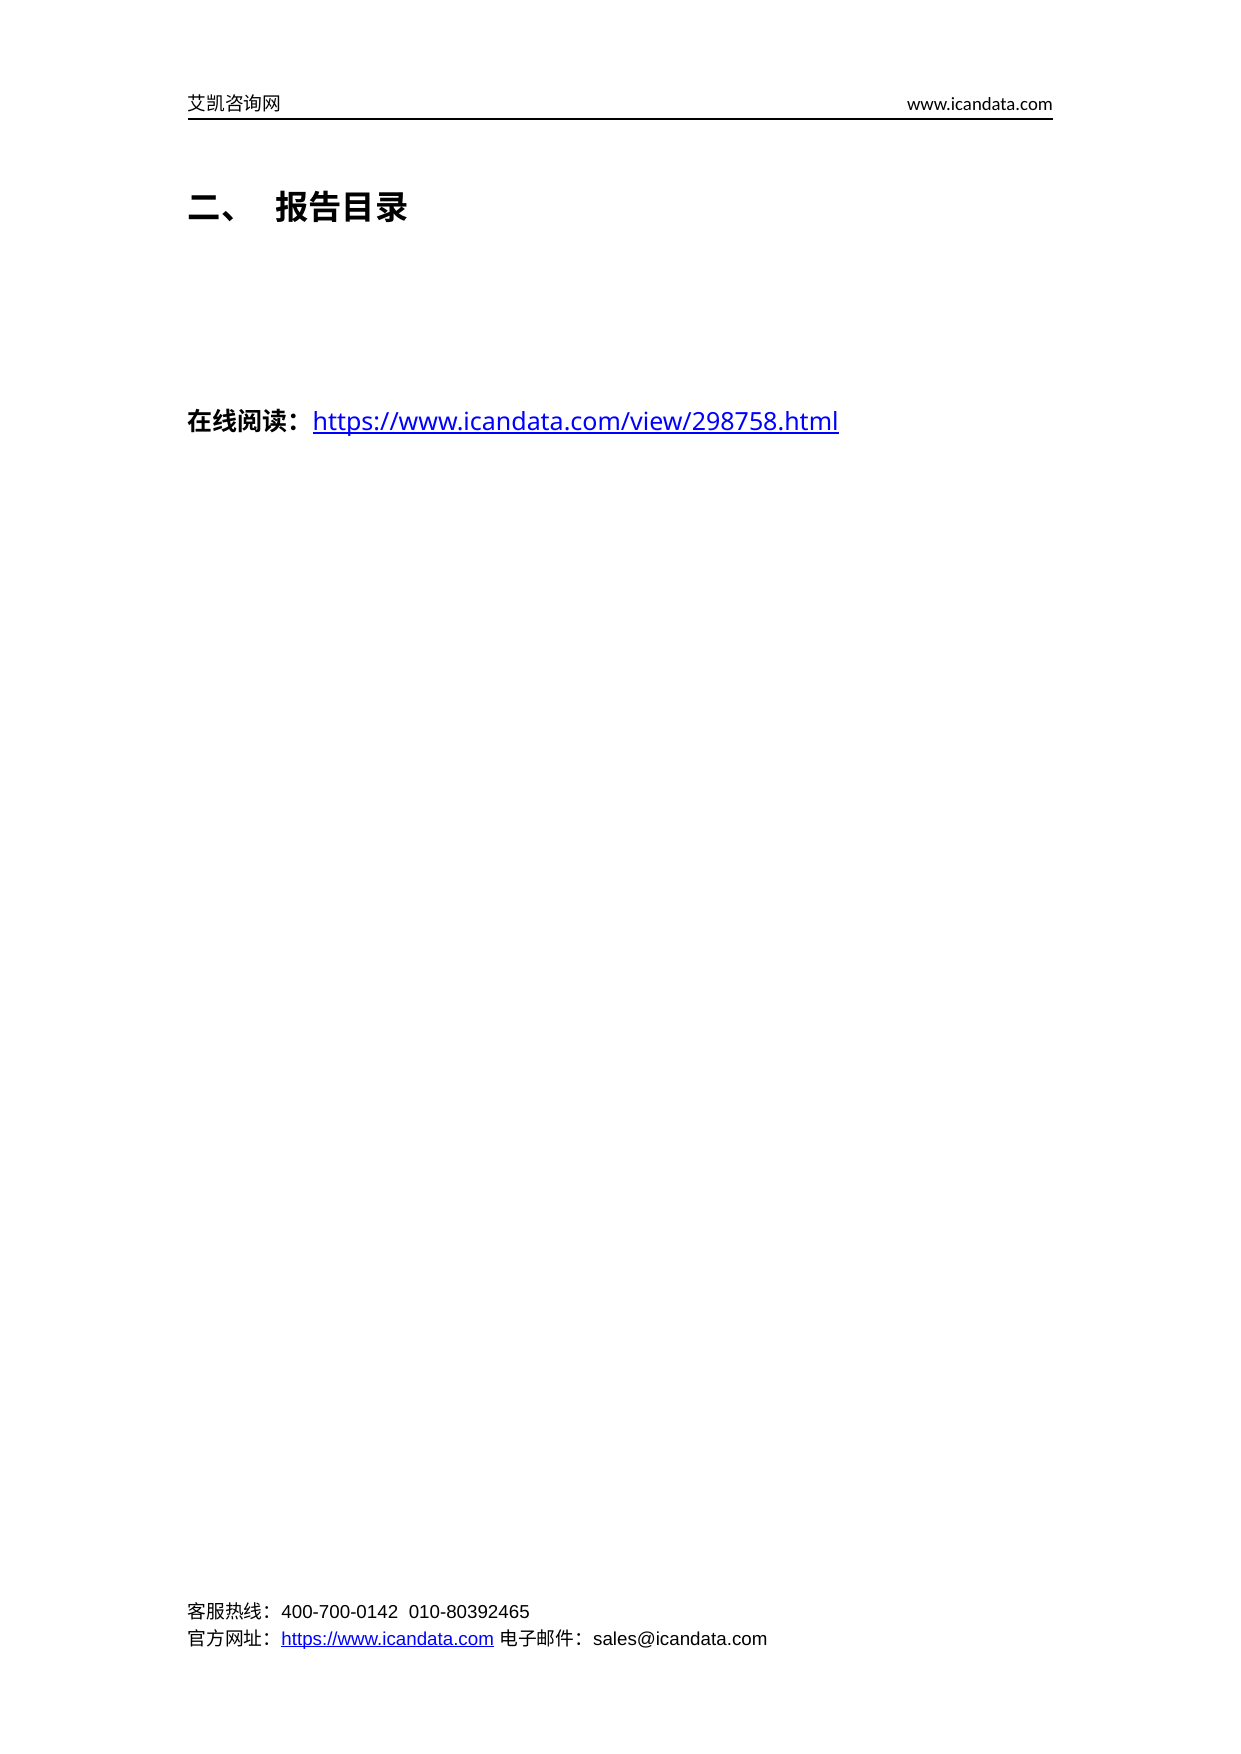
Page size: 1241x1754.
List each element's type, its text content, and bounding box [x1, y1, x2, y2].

text 在线阅读：https://www.icandata.com/view/298758.html [187, 387, 1053, 452]
subtitle 报告目录 [187, 172, 1053, 237]
